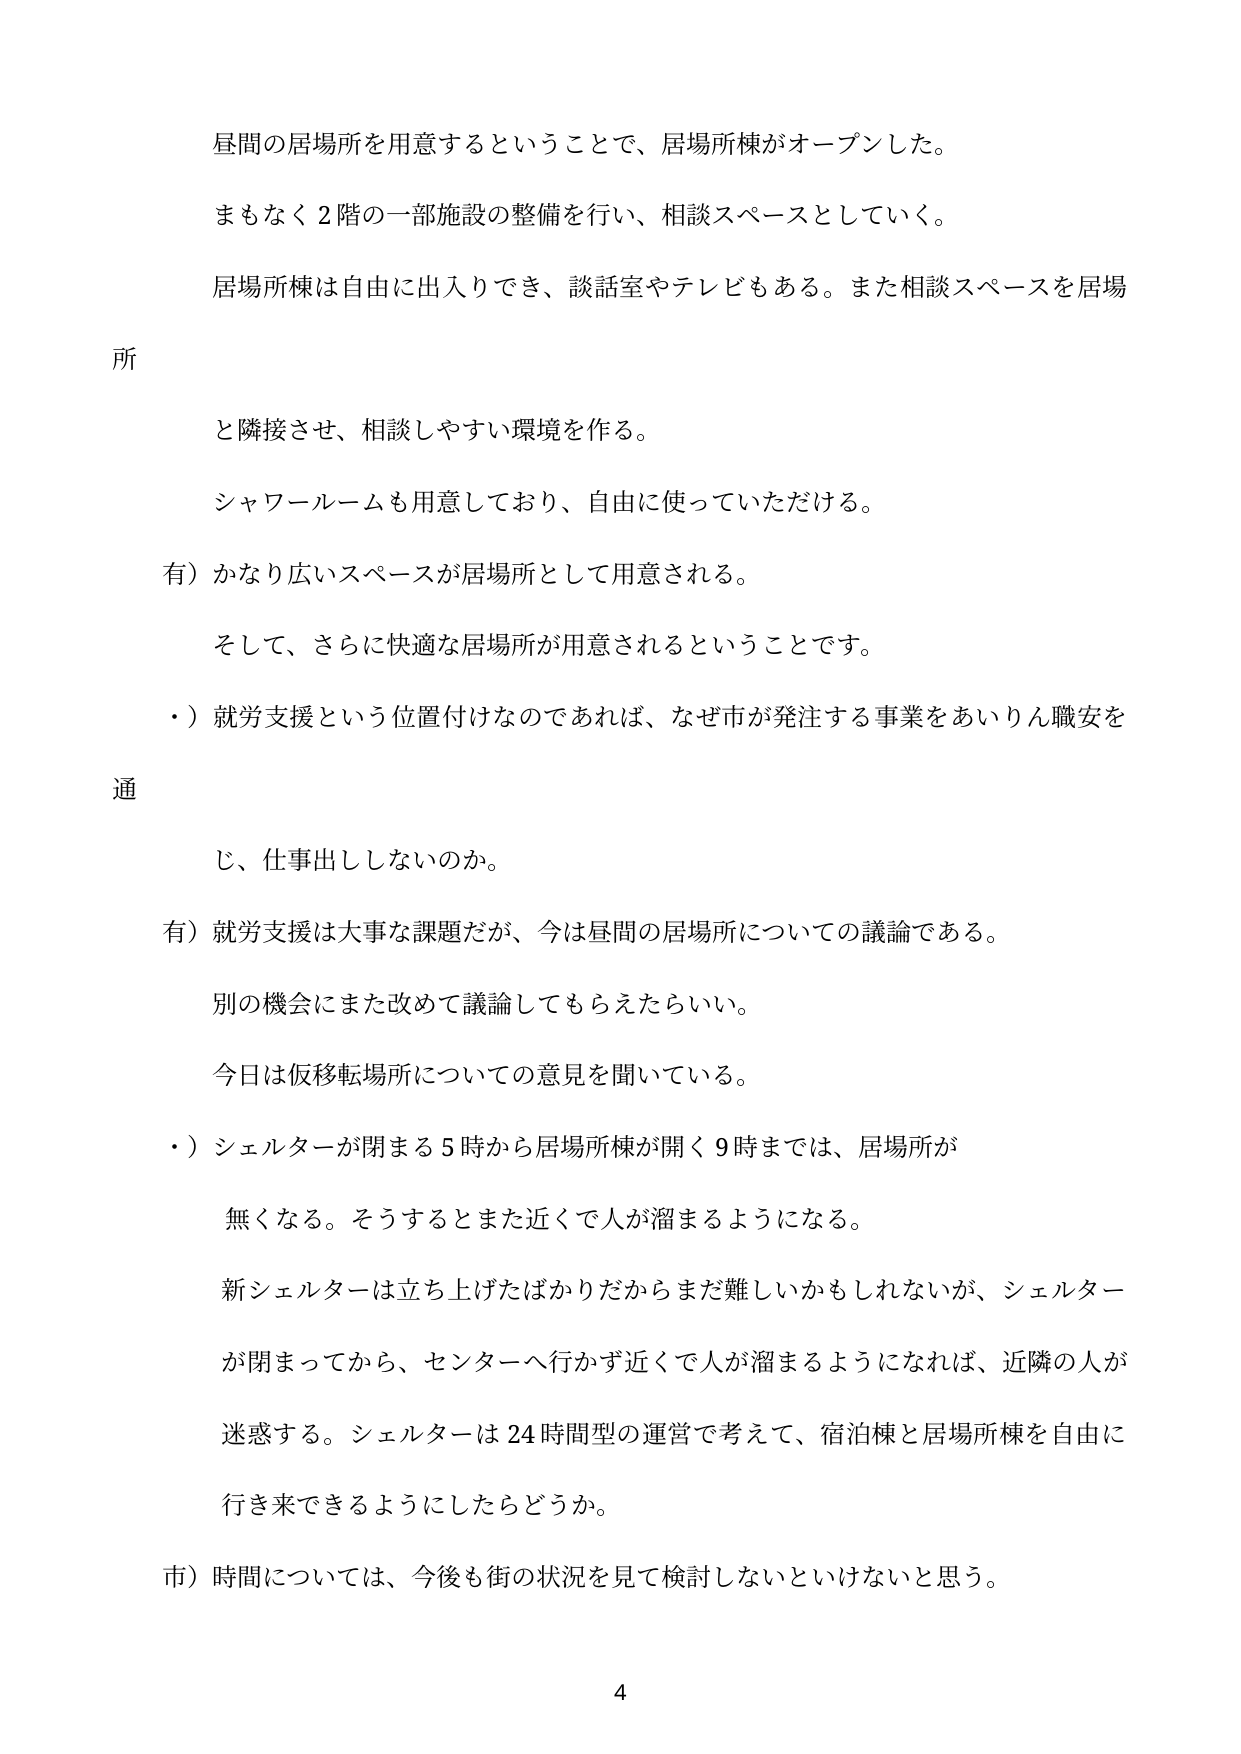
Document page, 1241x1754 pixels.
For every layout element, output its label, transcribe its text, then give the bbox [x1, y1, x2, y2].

text 別の機会にまた改めて議論してもらえたらいい。 [112, 967, 1128, 1038]
text 居場所棟は自由に出入りでき、談話室やテレビもある。また相談スペースを居場所 [112, 250, 1128, 393]
text まもなく2階の一部施設の整備を行い、相談スペースとしていく。 [112, 178, 1128, 250]
text 有）かなり広いスペースが居場所として用意される。 [112, 537, 1128, 608]
text ・）シェルターが閉まる5時から居場所棟が開く9時までは、居場所が [112, 1110, 1128, 1182]
text 今日は仮移転場所についての意見を聞いている。 [112, 1038, 1128, 1110]
text 有）就労支援は大事な課題だが、今は昼間の居場所についての議論である。 [112, 895, 1128, 967]
text シャワールームも用意しており、自由に使っていただける。 [112, 465, 1128, 537]
text ・）就労支援という位置付けなのであれば、なぜ市が発注する事業をあいりん職安を通 [112, 680, 1128, 823]
text そして、さらに快適な居場所が用意されるということです。 [112, 608, 1128, 680]
text 市）時間については、今後も街の状況を見て検討しないといけないと思う。 [112, 1540, 1128, 1612]
text と隣接させ、相談しやすい環境を作る。 [112, 393, 1128, 465]
text 無くなる。そうするとまた近くで人が溜まるようになる。 [112, 1182, 1128, 1253]
text 昼間の居場所を用意するということで、居場所棟がオープンした。 [112, 107, 1128, 178]
text じ、仕事出ししないのか。 [112, 823, 1128, 895]
text 新シェルターは立ち上げたばかりだからまだ難しいかもしれないが、シェルターが閉まってから、センターへ行かず近くで人が溜まるようになれば、近隣の人が迷惑する。シェルターは24時間型の運営で考えて、宿泊棟と居場所棟を自由に行き来できるようにしたらどうか。 [222, 1253, 1128, 1540]
